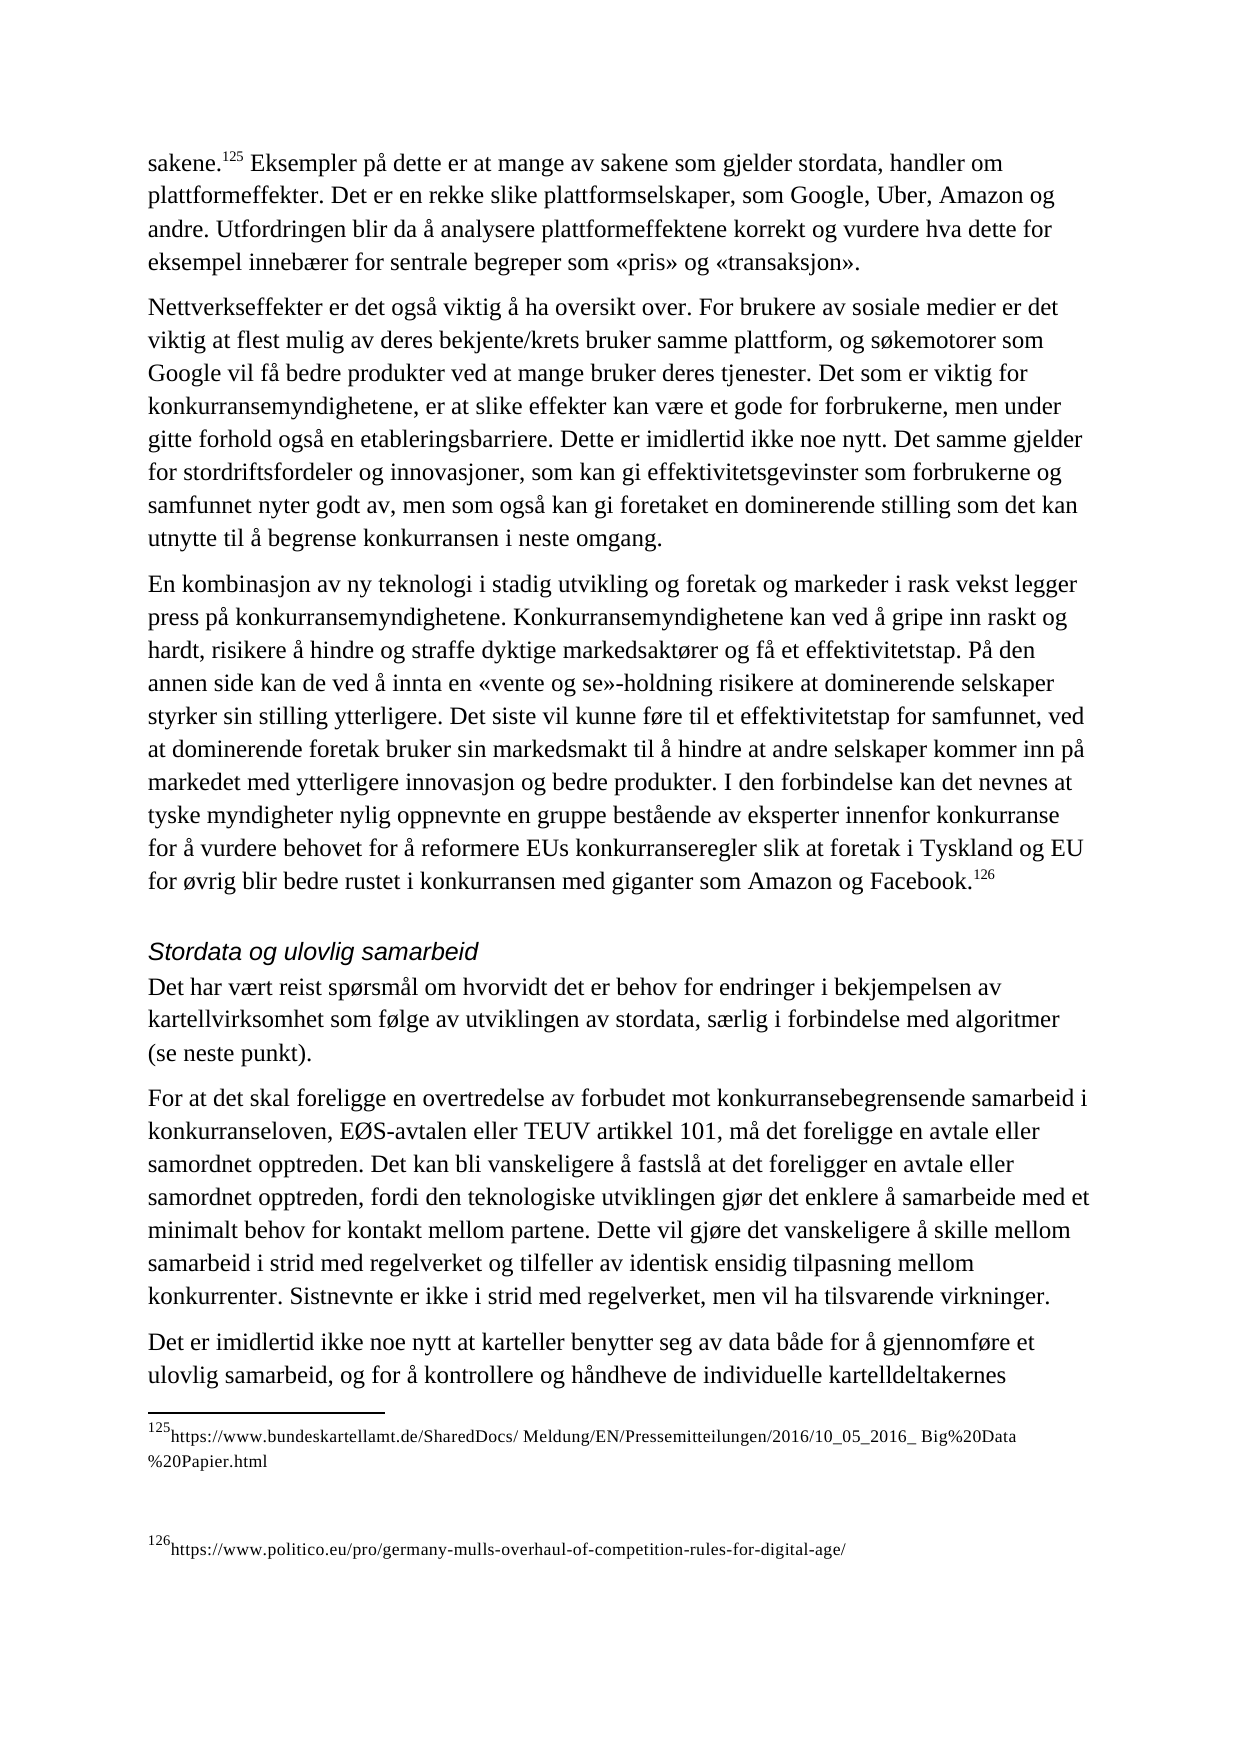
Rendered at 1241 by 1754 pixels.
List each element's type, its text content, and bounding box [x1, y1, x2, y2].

text Nettverkseffekter er det også viktig å ha oversikt over. For brukere av sosiale medier er det viktig at flest mulig av deres bekjente/krets bruker samme plattform, og søkemotorer som Google vil få bedre produkter ved at mange bruker deres tjenester. Det som er viktig for konkurransemyndighetene, er at slike effekter kan være et gode for forbrukerne, men under gitte forhold også en etableringsbarriere. Dette er imidlertid ikke noe nytt. Det samme gjelder for stordriftsfordeler og innovasjoner, som kan gi effektivitetsgevinster som forbrukerne og samfunnet nyter godt av, men som også kan gi foretaket en dominerende stilling som det kan utnytte til å begrense konkurransen i neste omgang. [148, 292, 1093, 552]
text Stordata og ulovlig samarbeid [148, 937, 1093, 965]
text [148, 1327, 1093, 1388]
text Det har vært reist spørsmål om hvorvidt det er behov for endringer i bekjempelsen av kartellvirksomhet som følge av utviklingen av stordata, særlig i forbindelse med algoritmer (se neste punkt). [148, 972, 1093, 1066]
text For at det skal foreligge en overtredelse av forbudet mot konkurransebegrensende samarbeid i konkurranseloven, EØS-avtalen eller TEUV artikkel 101, må det foreligge en avtale eller samordnet opptreden. Det kan bli vanskeligere å fastslå at det foreligger en avtale eller samordnet opptreden, fordi den teknologiske utviklingen gjør det enklere å samarbeide med et minimalt behov for kontakt mellom partene. Dette vil gjøre det vanskeligere å skille mellom samarbeid i strid med regelverket og tilfeller av identisk ensidig tilpasning mellom konkurrenter. Sistnevnte er ikke i strid med regelverket, men vil ha tilsvarende virkninger. [148, 1083, 1093, 1310]
text Selv om behandlingen av hver enkelt sak skjer innenfor det vanlige konkurranseøkonomiske og konkurranserettslige rammeverket, må dette tilpasses de særlige utfordringene i stordata-sakene. Eksempler på dette er at mange av sakene som gjelder stordata, handler om plattformeffekter. Det er en rekke slike plattformselskaper, som Google, Uber, Amazon og andre. Utfordringen blir da å analysere plattformeffektene korrekt og vurdere hva dette for eksempel innebærer for sentrale begreper som «pris» og «transaksjon». [148, 148, 1093, 275]
text En kombinasjon av ny teknologi i stadig utvikling og foretak og markeder i rask vekst legger press på konkurransemyndighetene. Konkurransemyndighetene kan ved å gripe inn raskt og hardt, risikere å hindre og straffe dyktige markedsaktører og få et effektivitetstap. På den annen side kan de ved å innta en «vente og se»-holdning risikere at dominerende selskaper styrker sin stilling ytterligere. Det siste vil kunne føre til et effektivitetstap for samfunnet, ved at dominerende foretak bruker sin markedsmakt til å hindre at andre selskaper kommer inn på markedet med ytterligere innovasjon og bedre produkter. I den forbindelse kan det nevnes at tyske myndigheter nylig oppnevnte en gruppe bestående av eksperter innenfor konkurranse for å vurdere behovet for å reformere EUs konkurranseregler slik at foretak i Tyskland og EU for øvrig blir bedre rustet i konkurransen med giganter som Amazon og Facebook. [148, 569, 1093, 895]
